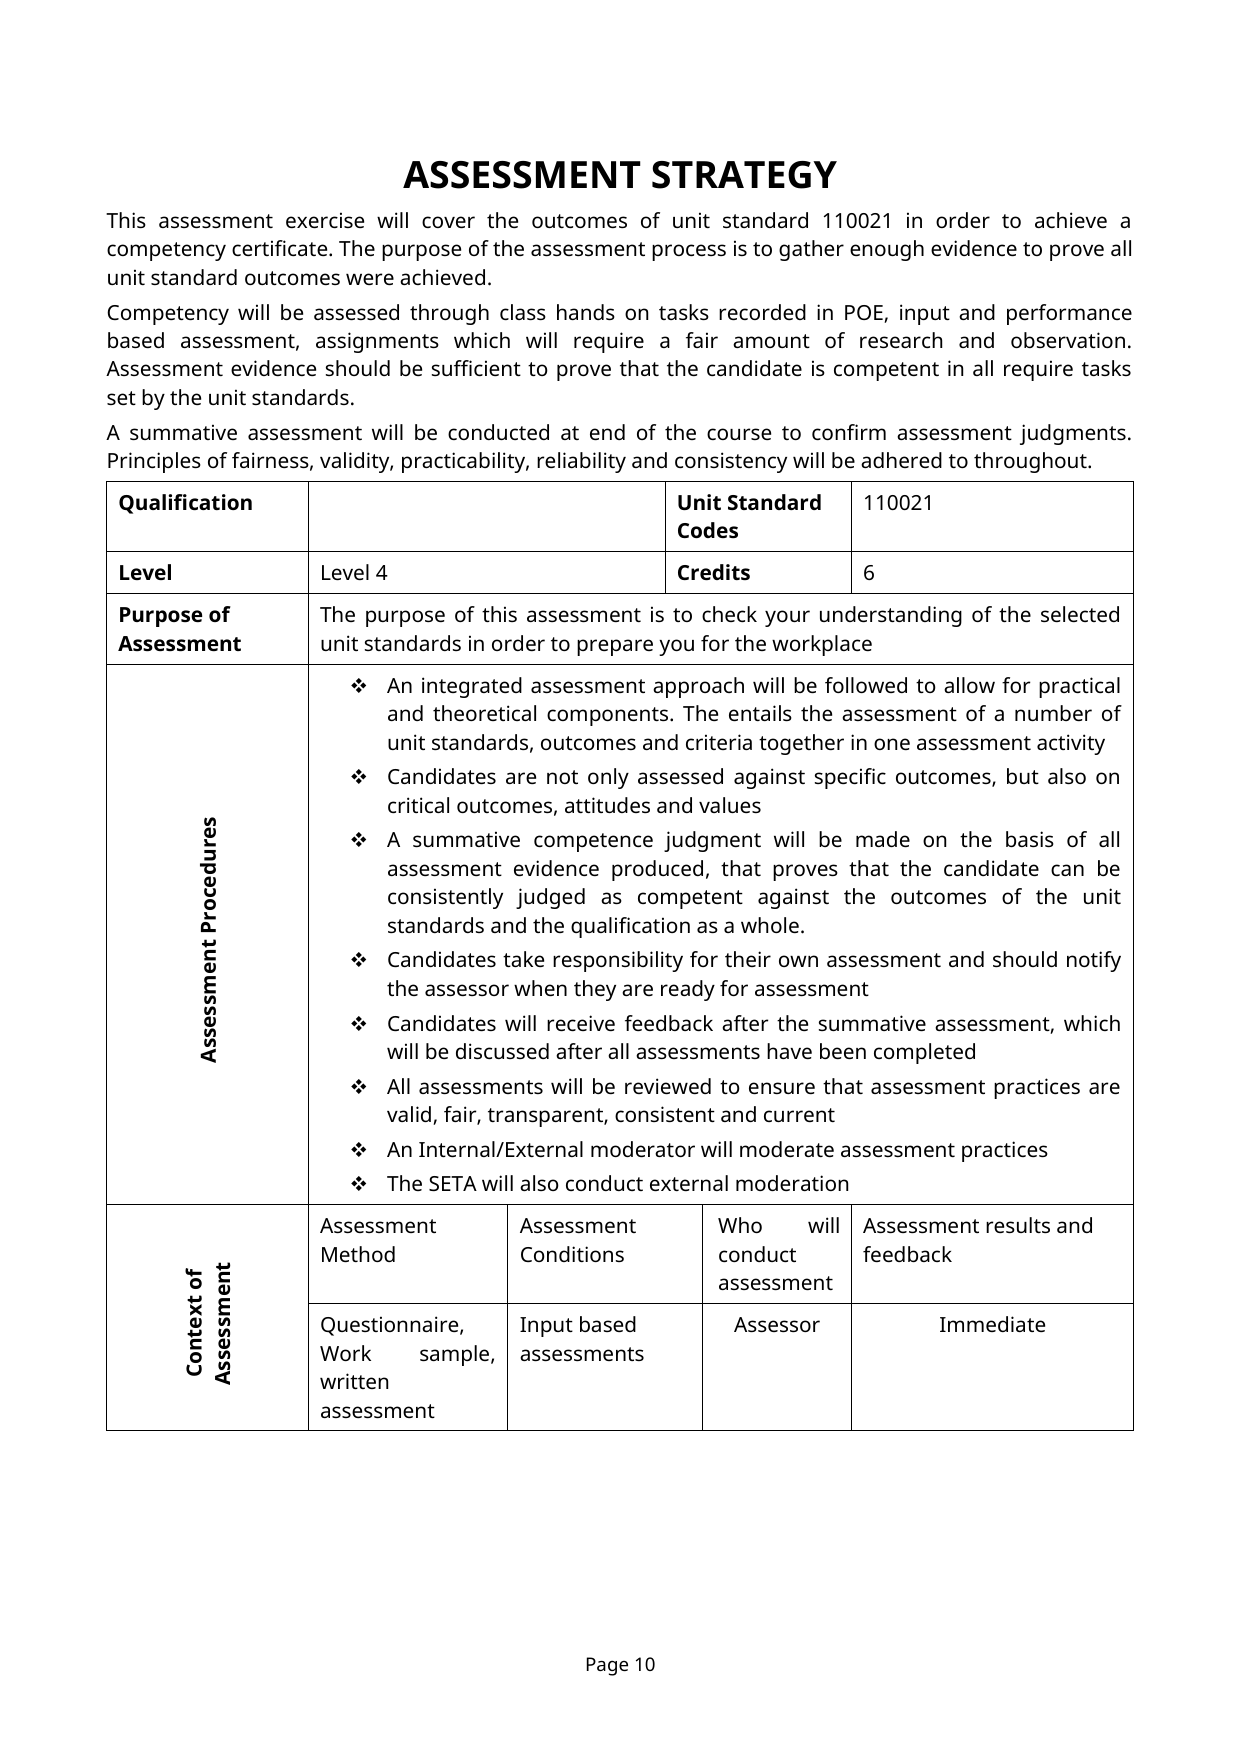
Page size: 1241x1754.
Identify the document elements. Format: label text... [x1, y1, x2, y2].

table_header [309, 482, 665, 551]
table_cell Purpose of Assessment [107, 594, 308, 663]
table_header 110021 [852, 482, 1133, 551]
subtitle ASSESSMENT STRATEGY [106, 149, 1134, 200]
table_cell Questionnaire, Work sample, written assessment [309, 1304, 507, 1430]
text Competency will be assessed through class hands on tasks recorded in POE, input and performance based assessment, assignments which will require a fair amount of research and observation. Assessment evidence should be sufficient to prove that the candidate is competent in all require tasks set by the unit standards. [106, 298, 1134, 411]
table_cell The purpose of this assessment is to check your understanding of the selected unit standards in order to prepare you for the workplace [309, 594, 1133, 663]
table_cell An integrated assessment approach will be followed to allow for practical and theoretical components. The entails the assessment of a number of unit standards, outcomes and criteria together in one assessment activity Candidates are not only assessed against specific outcomes, but also on critical outcomes, attitudes and values A summative competence judgment will be made on the basis of all assessment evidence produced, that proves that the candidate can be consistently judged as competent against the outcomes of the unit standards and the qualification as a whole. Candidates take responsibility for their own assessment and should notify the assessor when they are ready for assessment Candidates will receive feedback after the summative assessment, which will be discussed after all assessments have been completed All assessments will be reviewed to ensure that assessment practices are valid, fair, transparent, consistent and current An Internal/External moderator will moderate assessment practices The SETA will also conduct external moderation [309, 665, 1133, 1204]
table_cell Input based assessments [508, 1304, 702, 1430]
table_cell Level 4 [309, 552, 665, 593]
table_cell Credits [666, 552, 851, 593]
table_cell Assessment Procedures [107, 665, 308, 1204]
text This assessment exercise will cover the outcomes of unit standard 110021 in order to achieve a competency certificate. The purpose of the assessment process is to gather enough evidence to prove all unit standard outcomes were achieved. [106, 206, 1134, 291]
table_cell Assessment Method [309, 1205, 507, 1303]
table_cell Assessment Conditions [508, 1205, 702, 1303]
table_header Qualification [107, 482, 308, 551]
table_cell Who will conduct assessment [703, 1205, 851, 1303]
table_cell 6 [852, 552, 1133, 593]
table_cell Assessor [703, 1304, 851, 1430]
table_cell Immediate [852, 1304, 1133, 1430]
table_cell Level [107, 552, 308, 593]
table_header Unit Standard Codes [666, 482, 851, 551]
text A summative assessment will be conducted at end of the course to confirm assessment judgments. Principles of fairness, validity, practicability, reliability and consistency will be adhered to throughout. [106, 418, 1134, 474]
table_cell Context of Assessment [107, 1205, 308, 1430]
table_cell Assessment results and feedback [852, 1205, 1133, 1303]
